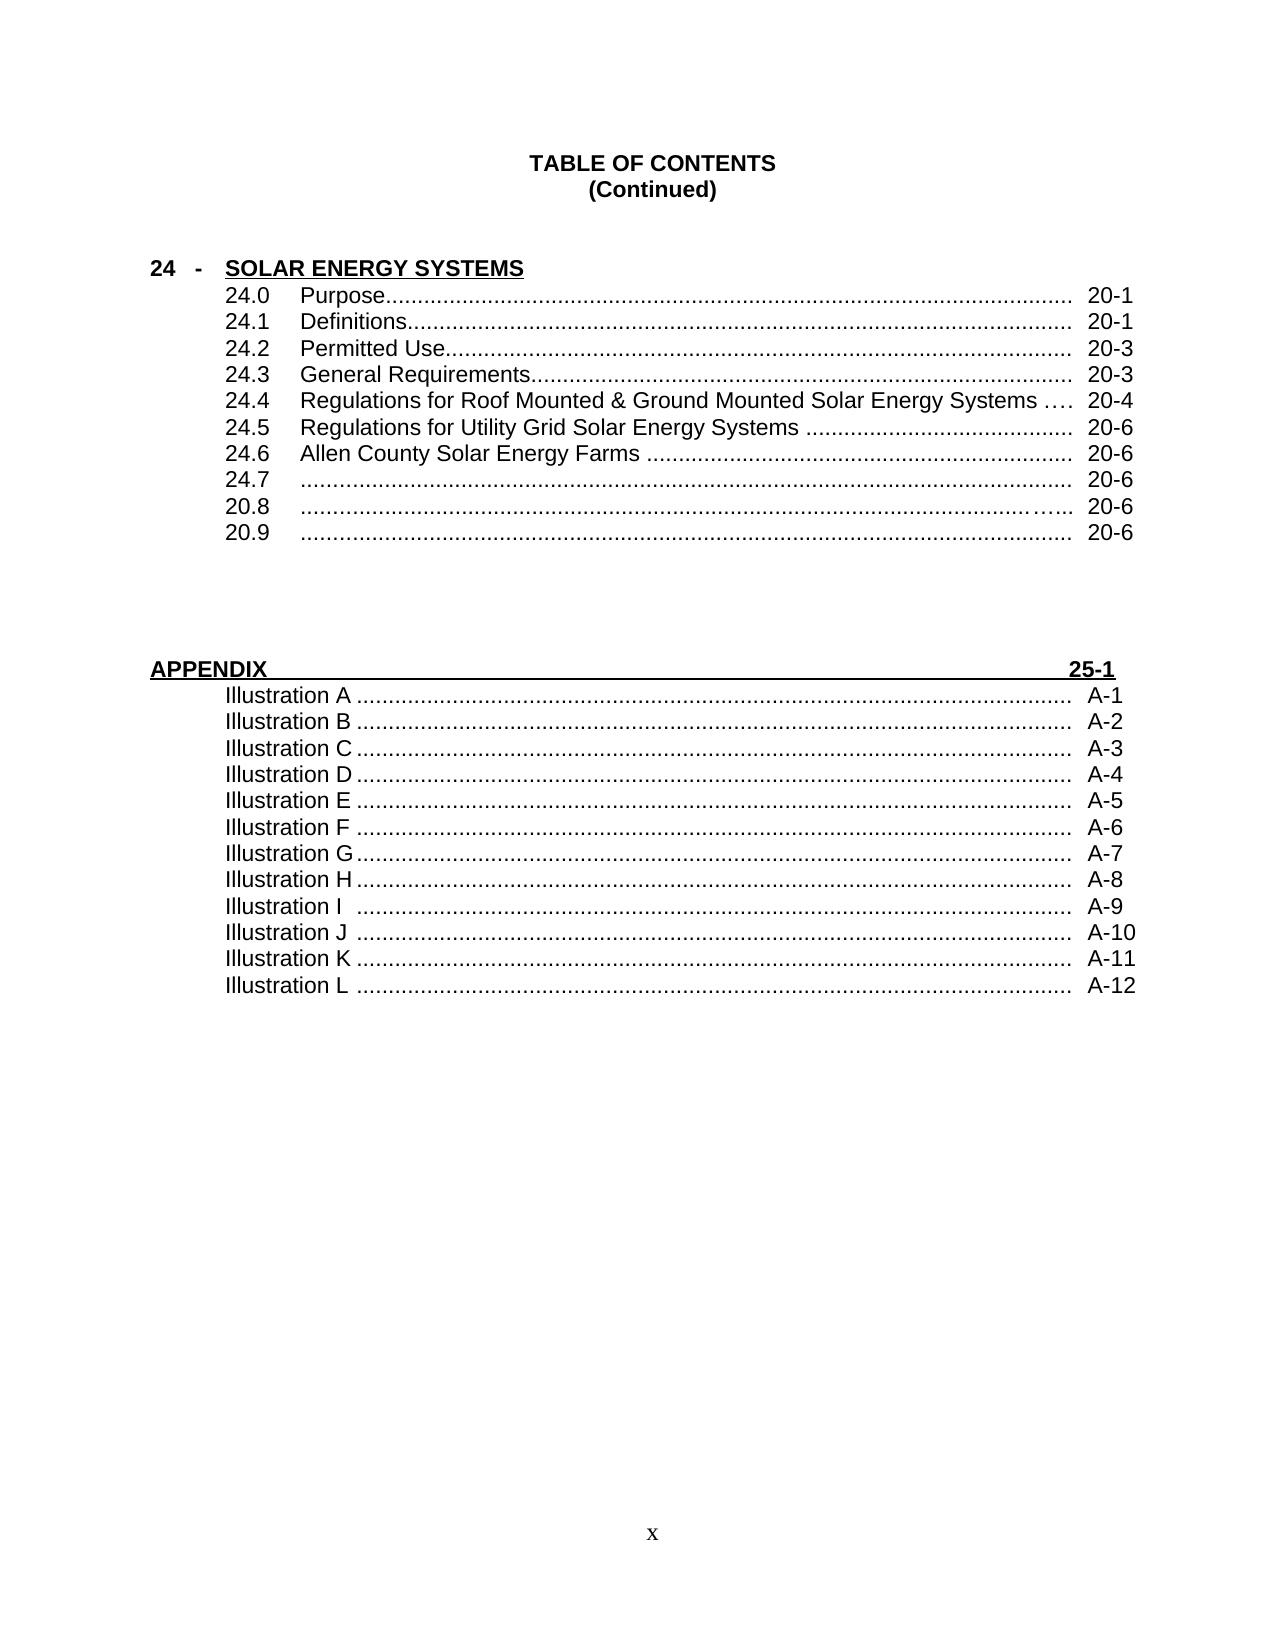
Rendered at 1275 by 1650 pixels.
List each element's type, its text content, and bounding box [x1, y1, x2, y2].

text APPENDIX 25-1 [150, 656, 1155, 682]
text 24.5 Regulations for Utility Grid Solar Energy Systems 20-6 [150, 413, 1155, 440]
text 24.6 Allen County Solar Energy Farms 20-6 [150, 440, 1155, 466]
text 24.3 General Requirements 20-3 [150, 361, 1155, 387]
text Illustration I A-9 [150, 893, 1155, 919]
text Illustration G A-7 [150, 840, 1155, 866]
text 24.7 20-6 20.8 …... 20-6 [150, 466, 1155, 519]
text 24.1 Definitions 20-1 [150, 308, 1155, 334]
text TABLE OF CONTENTS [150, 150, 1155, 176]
text 24 - SOLAR ENERGY SYSTEMS [150, 255, 1155, 282]
text Illustration H A-8 [150, 866, 1155, 893]
text Illustration C A-3 [150, 734, 1155, 761]
text Illustration K A-11 [150, 945, 1155, 972]
text 24.0 Purpose 20-1 [150, 282, 1155, 308]
text Illustration A A-1 [150, 682, 1155, 708]
text 24.2 Permitted Use 20-3 [150, 334, 1155, 361]
text Illustration J A-10 [150, 919, 1155, 945]
text (Continued) [150, 176, 1155, 203]
text Illustration E A-5 [150, 787, 1155, 814]
text 24.4 Regulations for Roof Mounted & Ground Mounted Solar Energy Systems 20-4 [150, 387, 1155, 413]
text Illustration F A-6 [150, 814, 1155, 840]
text Illustration D A-4 [150, 761, 1155, 787]
text 20.9 20-6 [150, 519, 1155, 545]
text Illustration L A-12 [150, 972, 1155, 998]
text Illustration B A-2 [150, 708, 1155, 734]
